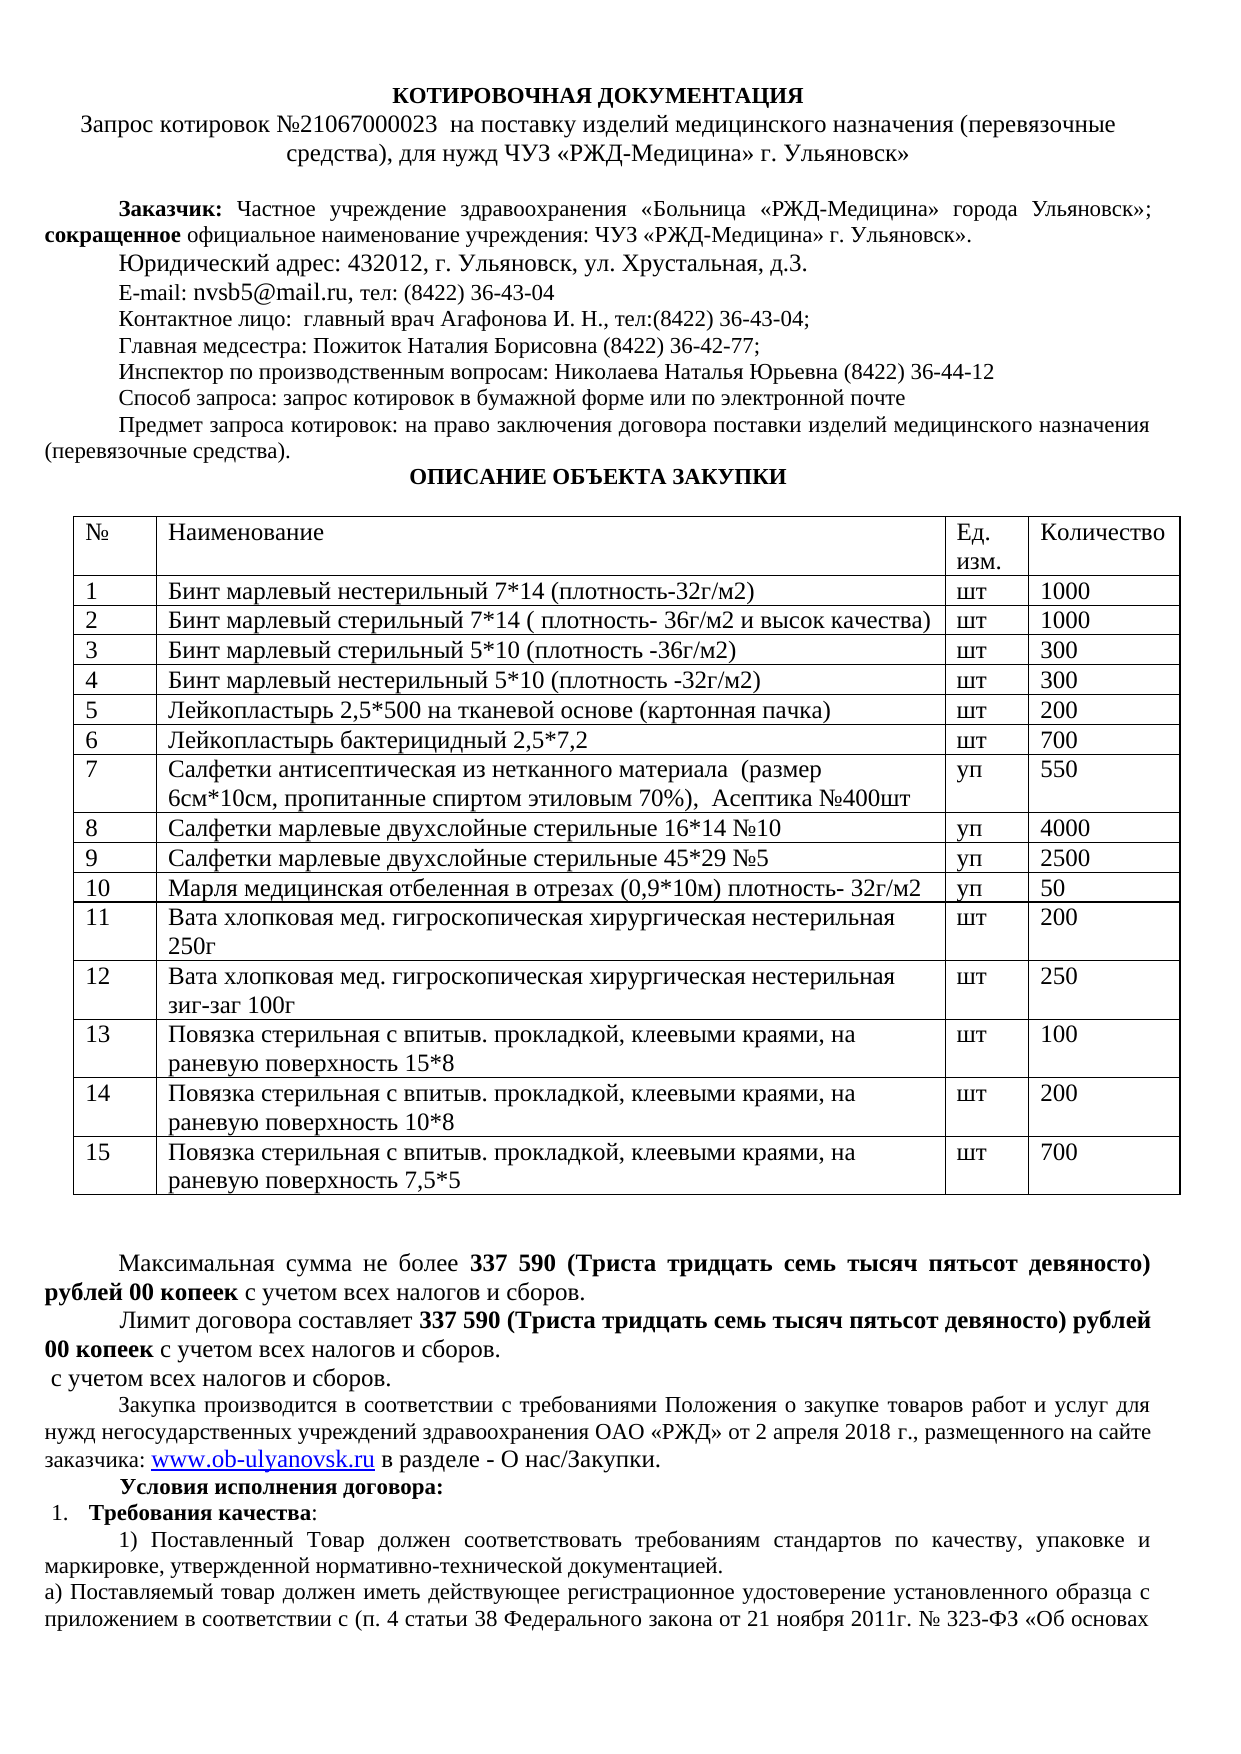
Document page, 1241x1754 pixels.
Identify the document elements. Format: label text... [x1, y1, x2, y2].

text Инспектор по производственным вопросам: Николаева Наталья Юрьевна (8422) 36-44-12 [44, 358, 1152, 384]
subtitle КОТИРОВОЧНАЯ ДОКУМЕНТАЦИЯ [44, 82, 1152, 109]
table_cell шт [946, 576, 1028, 604]
table_cell 200 [1029, 695, 1179, 724]
table_cell 7 [74, 755, 156, 812]
table_header Наименование [157, 517, 945, 575]
table_cell 5 [74, 695, 156, 724]
table_header № [74, 517, 156, 575]
table_cell 9 [74, 843, 156, 872]
table_cell шт [946, 725, 1028, 753]
table_cell 4000 [1029, 813, 1179, 842]
table_cell шт [946, 606, 1028, 634]
table_cell 200 [1029, 903, 1179, 960]
table_cell 200 [1029, 1078, 1179, 1136]
text Юридический адрес: 432012, г. Ульяновск, ул. Хрустальная, д.3. [44, 248, 1152, 277]
subtitle Условия исполнения договора: [44, 1473, 1152, 1499]
text ОПИСАНИЕ ОБЪЕКТА ЗАКУПКИ [44, 463, 1152, 490]
table_cell 550 [1029, 755, 1179, 812]
text Лимит договора составляет 337 590 (Триста тридцать семь тысяч пятьсот девяносто) рублей 00 копеек с учетом всех налогов и сборов. [44, 1305, 1152, 1363]
table_cell 250 [1029, 961, 1179, 1018]
table_cell шт [946, 1020, 1028, 1077]
table_cell Повязка стерильная с впитыв. прокладкой, клеевыми краями, на раневую поверхность 7,5*5 [157, 1137, 945, 1194]
table_cell шт [946, 635, 1028, 664]
table_cell 1000 [1029, 606, 1179, 634]
text Заказчик: Частное учреждение здравоохранения «Больница «РЖД-Медицина» города Ульяновск»; сокращенное официальное наименование учреждения: ЧУЗ «РЖД-Медицина» г. Ульяновск». [44, 195, 1152, 248]
text Предмет запроса котировок: на право заключения договора поставки изделий медицинского назначения (перевязочные средства). [44, 411, 1152, 463]
table_cell 6 [74, 725, 156, 753]
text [44, 1578, 1152, 1631]
table_cell 50 [1029, 873, 1179, 901]
table_cell шт [946, 695, 1028, 724]
text с учетом всех налогов и сборов. [44, 1363, 1152, 1392]
table_cell Бинт марлевый стерильный 5*10 (плотность -36г/м2) [157, 635, 945, 664]
table_cell Повязка стерильная с впитыв. прокладкой, клеевыми краями, на раневую поверхность 15*8 [157, 1020, 945, 1077]
table_cell Бинт марлевый нестерильный 5*10 (плотность -32г/м2) [157, 665, 945, 694]
table_cell 1 [74, 576, 156, 604]
text E-mail: nvsb5@mail.ru, тел: (8422) 36-43-04 [44, 277, 1152, 305]
text Главная медсестра: Пожиток Наталия Борисовна (8422) 36-42-77; [44, 332, 1152, 358]
table_cell 100 [1029, 1020, 1179, 1077]
table_cell уп [946, 873, 1028, 901]
text 1) Поставленный Товар должен соответствовать требованиям стандартов по качеству, упаковке и маркировке, утвержденной нормативно-технической документацией. [44, 1526, 1152, 1578]
text Контактное лицо: главный врач Агафонова И. Н., тел:(8422) 36-43-04; [44, 305, 1152, 332]
text Закупка производится в соответствии с требованиями Положения о закупке товаров работ и услуг для нужд негосударственных учреждений здравоохранения ОАО «РЖД» от 2 апреля 2018 г., размещенного на сайте заказчика: www.ob-ulyanovsk.ru в разделе - О нас/Закупки. [44, 1392, 1152, 1473]
table_cell 8 [74, 813, 156, 842]
table_cell Бинт марлевый нестерильный 7*14 (плотность-32г/м2) [157, 576, 945, 604]
table_cell шт [946, 665, 1028, 694]
table_cell 10 [74, 873, 156, 901]
table_cell шт [946, 1078, 1028, 1136]
table_cell 15 [74, 1137, 156, 1194]
table_cell 300 [1029, 635, 1179, 664]
table_cell уп [946, 813, 1028, 842]
text Запрос котировок №21067000023 на поставку изделий медицинского назначения (перевязочные средства), для нужд ЧУЗ «РЖД-Медицина» г. Ульяновск» [44, 109, 1152, 166]
table_cell Бинт марлевый стерильный 7*14 ( плотность- 36г/м2 и высок качества) [157, 606, 945, 634]
table_cell 3 [74, 635, 156, 664]
table_cell 12 [74, 961, 156, 1018]
text Максимальная сумма не более 337 590 (Триста тридцать семь тысяч пятьсот девяносто) рублей 00 копеек с учетом всех налогов и сборов. [44, 1248, 1152, 1305]
table_cell Салфетки марлевые двухслойные стерильные 16*14 №10 [157, 813, 945, 842]
table_cell Лейкопластырь бактерицидный 2,5*7,2 [157, 725, 945, 753]
table_cell Повязка стерильная с впитыв. прокладкой, клеевыми краями, на раневую поверхность 10*8 [157, 1078, 945, 1136]
table_cell 300 [1029, 665, 1179, 694]
table_cell 14 [74, 1078, 156, 1136]
table_cell 11 [74, 903, 156, 960]
table_cell Марля медицинская отбеленная в отрезах (0,9*10м) плотность- 32г/м2 [157, 873, 945, 901]
text Способ запроса: запрос котировок в бумажной форме или по электронной почте [44, 384, 1152, 411]
table_cell Салфетки марлевые двухслойные стерильные 45*29 №5 [157, 843, 945, 872]
table_cell шт [946, 1137, 1028, 1194]
table_header Количество [1029, 517, 1179, 575]
table_cell 2500 [1029, 843, 1179, 872]
table_cell Лейкопластырь 2,5*500 на тканевой основе (картонная пачка) [157, 695, 945, 724]
table_header Ед. изм. [946, 517, 1028, 575]
table_cell 4 [74, 665, 156, 694]
table_cell Салфетки антисептическая из нетканного материала (размер 6см*10см, пропитанные спиртом этиловым 70%), Асептика №400шт [157, 755, 945, 812]
table_cell 13 [74, 1020, 156, 1077]
table_cell 700 [1029, 1137, 1179, 1194]
table_cell 2 [74, 606, 156, 634]
table_cell шт [946, 903, 1028, 960]
table_cell Вата хлопковая мед. гигроскопическая хирургическая нестерильная 250г [157, 903, 945, 960]
table_cell уп [946, 755, 1028, 812]
table_cell шт [946, 961, 1028, 1018]
table_cell 1000 [1029, 576, 1179, 604]
table_cell Вата хлопковая мед. гигроскопическая хирургическая нестерильная зиг-заг 100г [157, 961, 945, 1018]
table_cell 700 [1029, 725, 1179, 753]
list Требования качества: [51, 1499, 1152, 1526]
table_cell уп [946, 843, 1028, 872]
